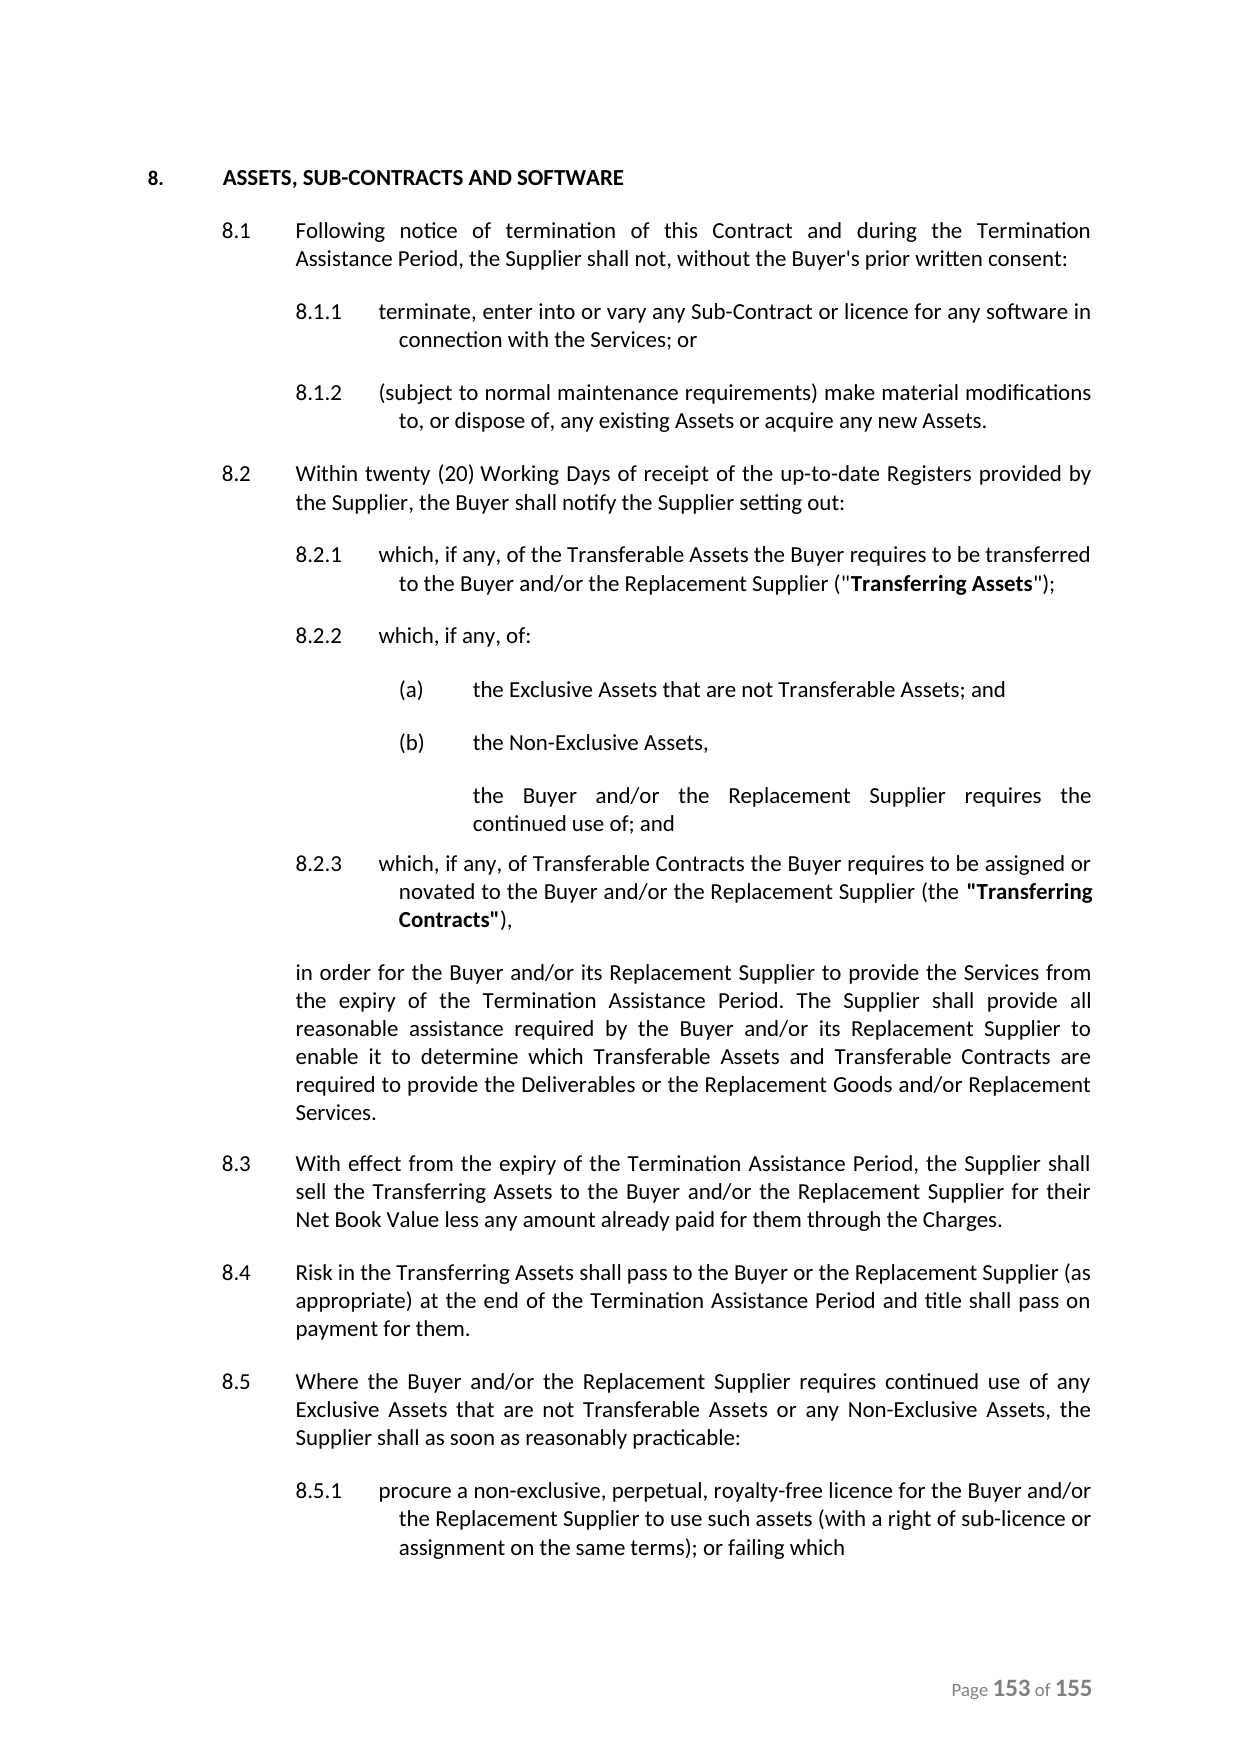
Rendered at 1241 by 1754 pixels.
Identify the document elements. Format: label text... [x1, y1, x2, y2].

text which, if any, of Transferable Contracts the Buyer requires to be assigned or novated to the Buyer and/or the Replacement Supplier (the "Transferring Contracts"), [295, 849, 1092, 933]
text which, if any, of the Transferable Assets the Buyer requires to be transferred to the Buyer and/or the Replacement Supplier ("Transferring Assets"); [295, 541, 1092, 597]
text With effect from the expiry of the Termination Assistance Period, the Supplier shall sell the Transferring Assets to the Buyer and/or the Replacement Supplier for their Net Book Value less any amount already paid for them through the Charges. [222, 1149, 1092, 1233]
text (subject to normal maintenance requirements) make material modifications to, or dispose of, any existing Assets or acquire any new Assets. [295, 378, 1092, 434]
text Following notice of termination of this Contract and during the Termination Assistance Period, the Supplier shall not, without the Buyer's prior written consent: [222, 216, 1092, 272]
text the Non-Exclusive Assets, [399, 728, 1092, 756]
text terminate, enter into or vary any Sub-Contract or licence for any software in connection with the Services; or [295, 297, 1092, 353]
text Risk in the Transferring Assets shall pass to the Buyer or the Replacement Supplier (as appropriate) at the end of the Termination Assistance Period and title shall pass on payment for them. [222, 1258, 1092, 1342]
text procure a non-exclusive, perpetual, royalty-free licence for the Buyer and/or the Replacement Supplier to use such assets (with a right of sub-licence or assignment on the same terms); or failing which [295, 1477, 1092, 1561]
text which, if any, of: [295, 622, 1092, 650]
text Within twenty (20) Working Days of receipt of the up-to-date Registers provided by the Supplier, the Buyer shall notify the Supplier setting out: [222, 459, 1092, 516]
text the Buyer and/or the Replacement Supplier requires the continued use of; and [473, 781, 1092, 837]
text Where the Buyer and/or the Replacement Supplier requires continued use of any Exclusive Assets that are not Transferable Assets or any Non-Exclusive Assets, the Supplier shall as soon as reasonably practicable: [222, 1367, 1092, 1452]
text ASSETS, SUB-CONTRACTS AND SOFTWARE [148, 163, 1092, 191]
list the Exclusive Assets that are not Transferable Assets; and [399, 675, 1092, 703]
text in order for the Buyer and/or its Replacement Supplier to provide the Services from the expiry of the Termination Assistance Period. The Supplier shall provide all reasonable assistance required by the Buyer and/or its Replacement Supplier to enable it to determine which Transferable Assets and Transferable Contracts are required to provide the Deliverables or the Replacement Goods and/or Replacement Services. [295, 958, 1092, 1126]
